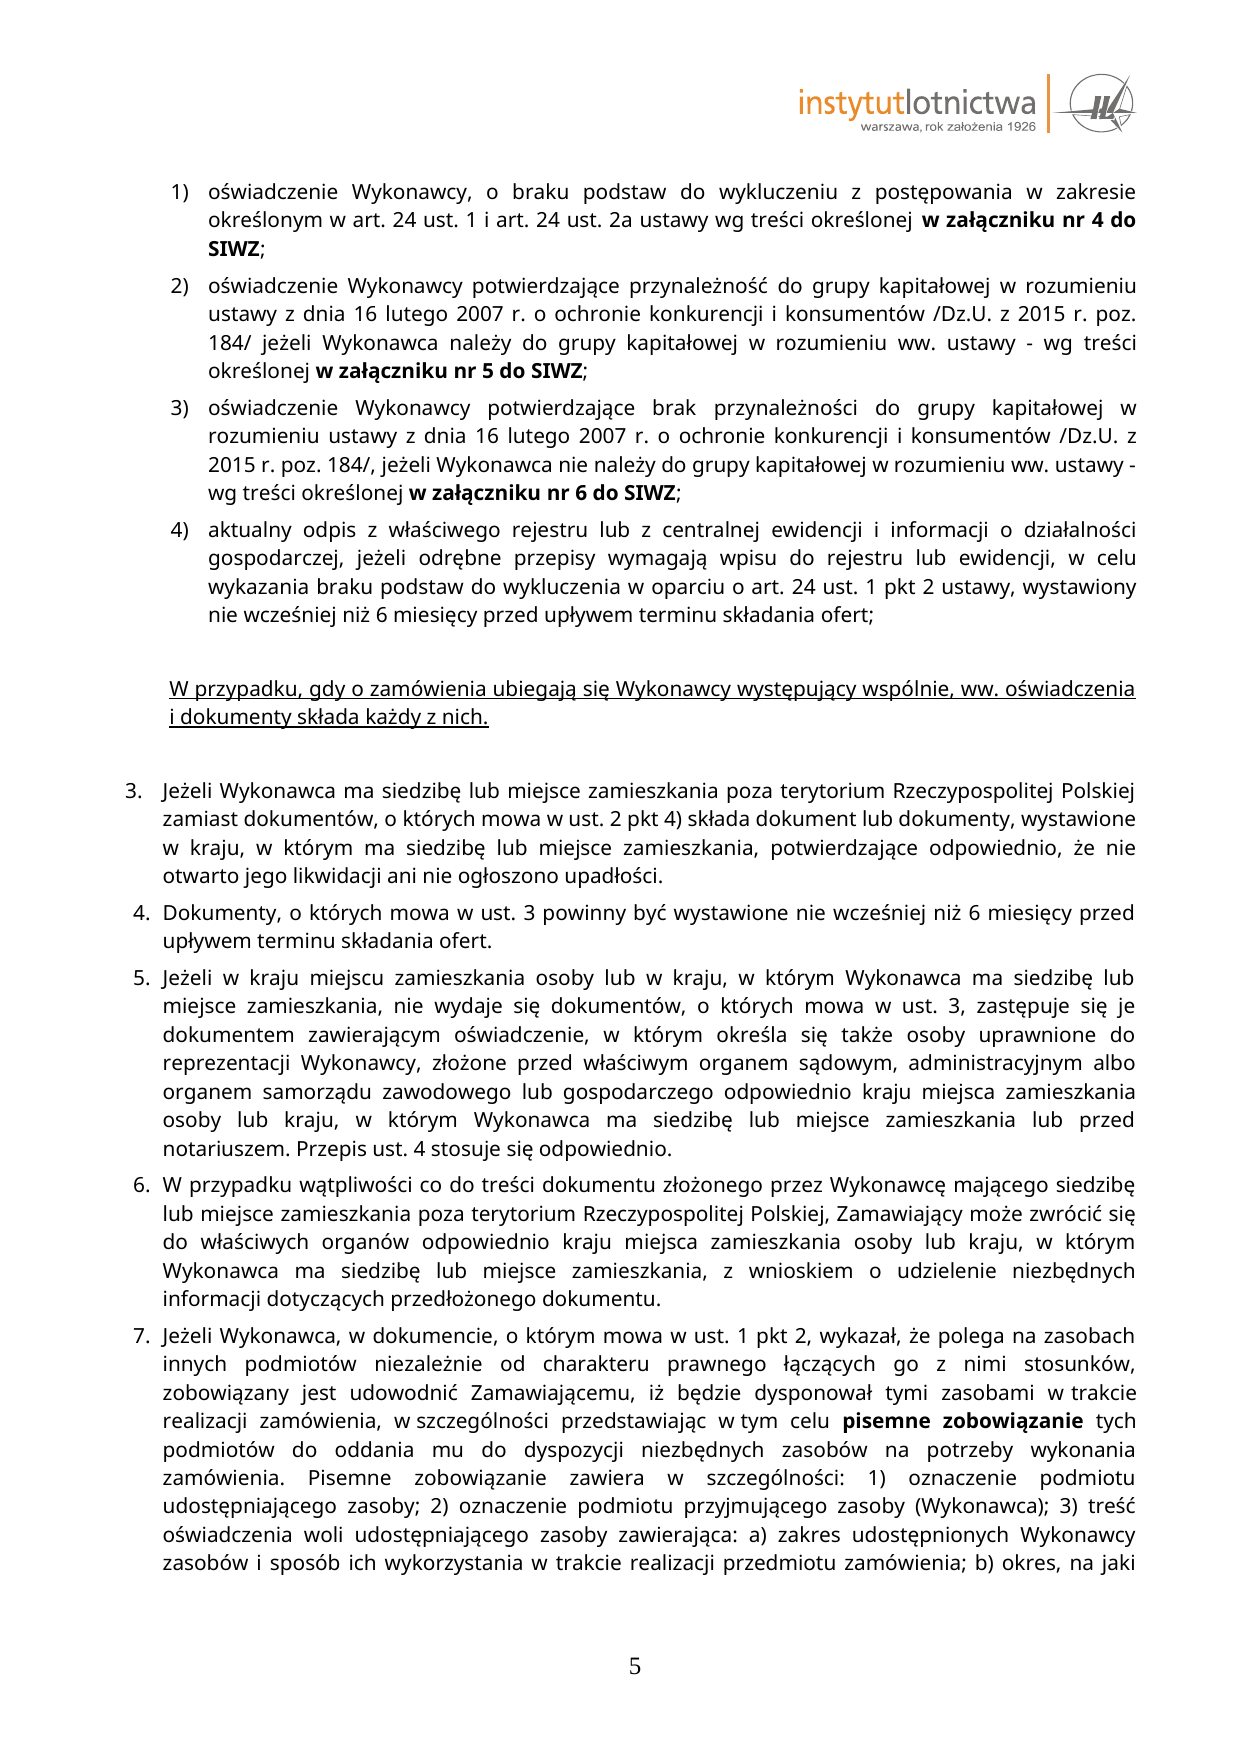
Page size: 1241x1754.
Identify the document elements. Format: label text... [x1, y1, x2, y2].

list Jeżeli w kraju miejscu zamieszkania osoby lub w kraju, w którym Wykonawca ma siedzibę lub miejsce zamieszkania, nie wydaje się dokumentów, o których mowa w ust. 3, zastępuje się je dokumentem zawierającym oświadczenie, w którym określa się także osoby uprawnione do reprezentacji Wykonawcy, złożone przed właściwym organem sądowym, administracyjnym albo organem samorządu zawodowego lub gospodarczego odpowiednio kraju miejsca zamieszkania osoby lub kraju, w którym Wykonawca ma siedzibę lub miejsce zamieszkania lub przed notariuszem. Przepis ust. 4 stosuje się odpowiednio. [133, 963, 1137, 1162]
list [133, 1321, 1137, 1577]
list W przypadku wątpliwości co do treści dokumentu złożonego przez Wykonawcę mającego siedzibę lub miejsce zamieszkania poza terytorium Rzeczypospolitej Polskiej, Zamawiający może zwrócić się do właściwych organów odpowiednio kraju miejsca zamieszkania osoby lub kraju, w którym Wykonawca ma siedzibę lub miejsce zamieszkania, z wnioskiem o udzielenie niezbędnych informacji dotyczących przedłożonego dokumentu. [133, 1171, 1137, 1313]
list aktualny odpis z właściwego rejestru lub z centralnej ewidencji i informacji o działalności gospodarczej, jeżeli odrębne przepisy wymagają wpisu do rejestru lub ewidencji, w celu wykazania braku podstaw do wykluczenia w oparciu o art. 24 ust. 1 pkt 2 ustawy, wystawiony nie wcześniej niż 6 miesięcy przed upływem terminu składania ofert; [170, 515, 1137, 629]
text W przypadku, gdy o zamówienia ubiegają się Wykonawcy występujący wspólnie, ww. oświadczenia i dokumenty składa każdy z nich. [169, 674, 1137, 731]
list Jeżeli Wykonawca ma siedzibę lub miejsce zamieszkania poza terytorium Rzeczypospolitej Polskiej zamiast dokumentów, o których mowa w ust. 2 pkt 4) składa dokument lub dokumenty, wystawione w kraju, w którym ma siedzibę lub miejsce zamieszkania, potwierdzające odpowiednio, że nie otwarto jego likwidacji ani nie ogłoszono upadłości. [125, 776, 1137, 889]
list oświadczenie Wykonawcy potwierdzające brak przynależności do grupy kapitałowej w rozumieniu ustawy z dnia 16 lutego 2007 r. o ochronie konkurencji i konsumentów /Dz.U. z 2015 r. poz. 184/, jeżeli Wykonawca nie należy do grupy kapitałowej w rozumieniu ww. ustawy - wg treści określonej w załączniku nr 6 do SIWZ; [170, 393, 1137, 507]
list Dokumenty, o których mowa w ust. 3 powinny być wystawione nie wcześniej niż 6 miesięcy przed upływem terminu składania ofert. [133, 898, 1137, 955]
list oświadczenie Wykonawcy, o braku podstaw do wykluczeniu z postępowania w zakresie określonym w art. 24 ust. 1 i art. 24 ust. 2a ustawy wg treści określonej w załączniku nr 4 do SIWZ; [170, 177, 1137, 262]
list oświadczenie Wykonawcy potwierdzające przynależność do grupy kapitałowej w rozumieniu ustawy z dnia 16 lutego 2007 r. o ochronie konkurencji i konsumentów /Dz.U. z 2015 r. poz. 184/ jeżeli Wykonawca należy do grupy kapitałowej w rozumieniu ww. ustawy - wg treści określonej w załączniku nr 5 do SIWZ; [170, 271, 1137, 384]
